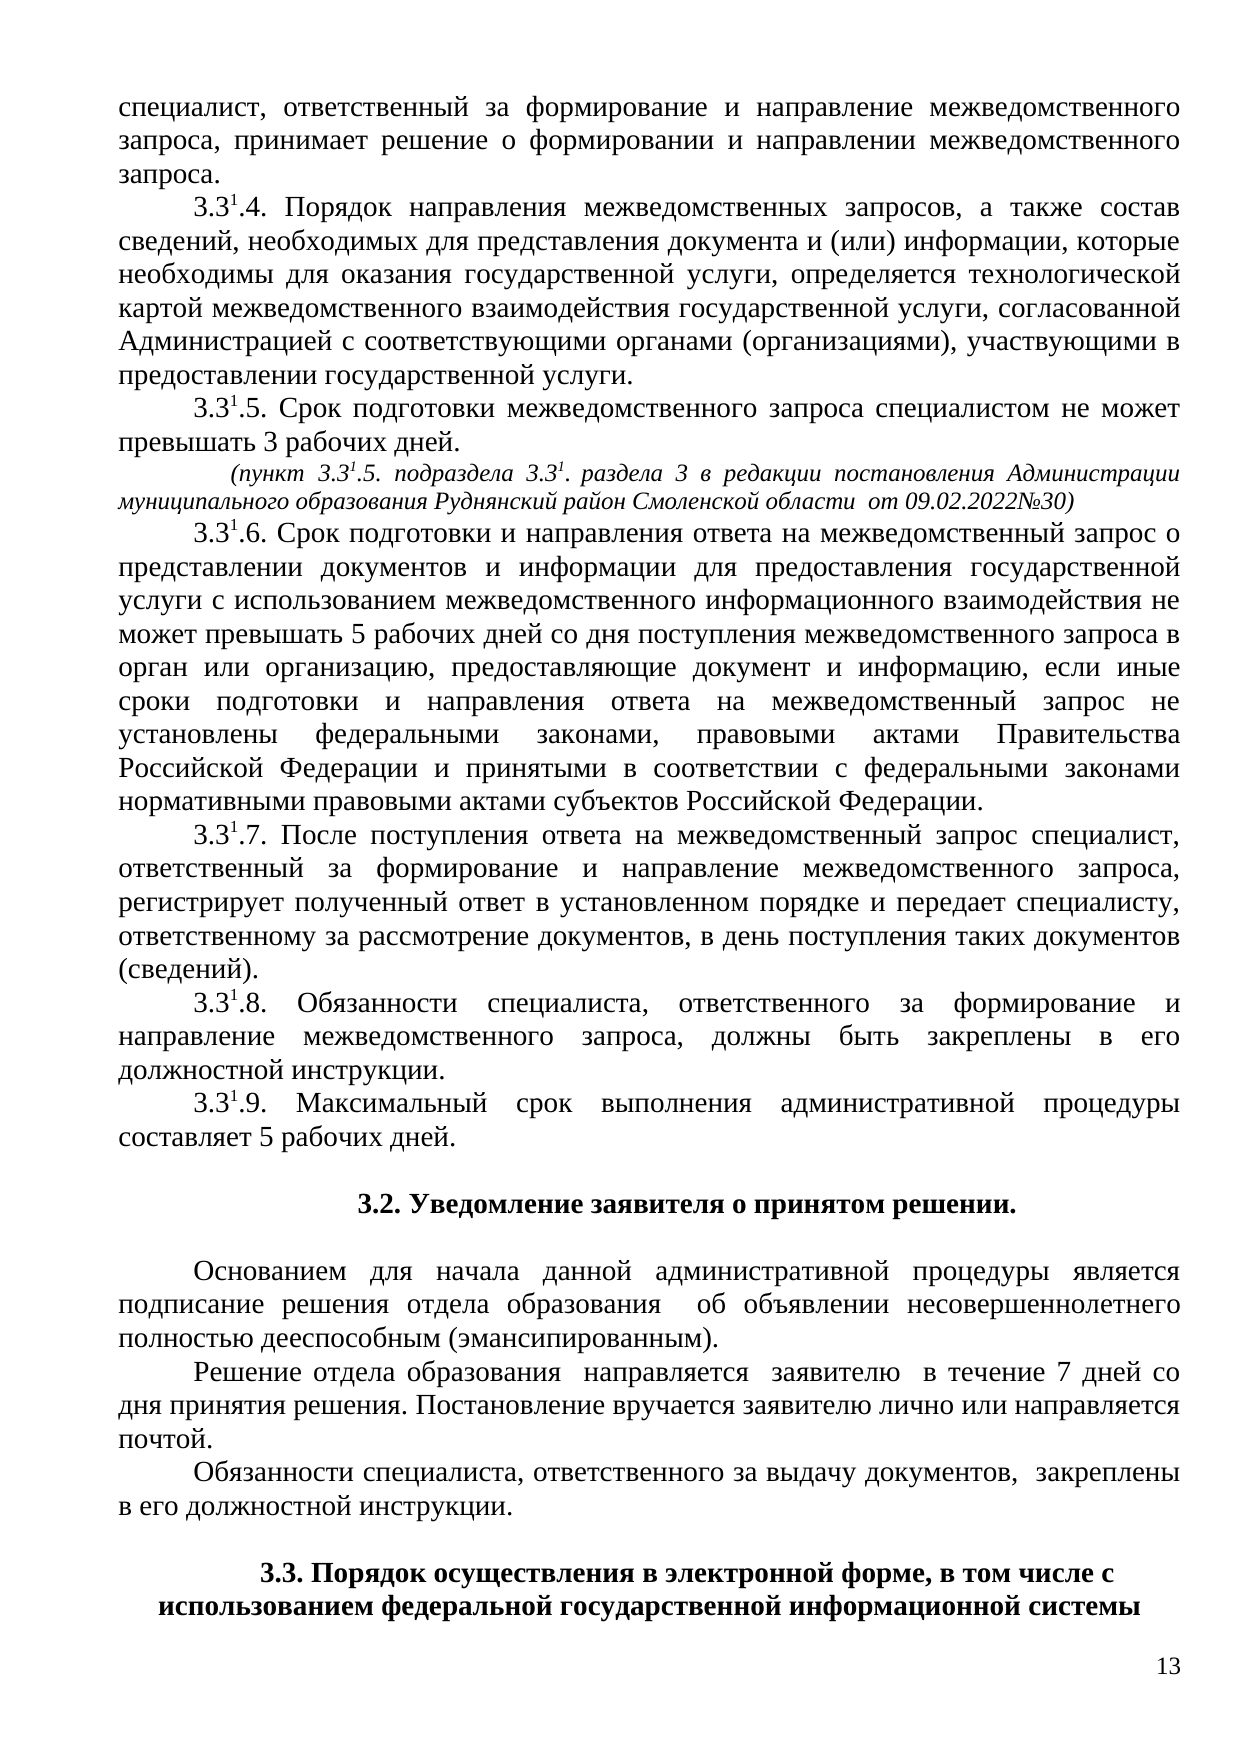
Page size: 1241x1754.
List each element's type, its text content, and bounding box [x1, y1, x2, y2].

text 3.31.5. Срок подготовки межведомственного запроса специалистом не может превышать 3 рабочих дней. [118, 391, 1181, 458]
text (пункт 3.31.5. подраздела 3.31. раздела 3 в редакции постановления Администрации муниципального образования Руднянский район Смоленской области от 09.02.2022№30) [118, 458, 1181, 515]
text Решение отдела образования направляется заявителю в течение 7 дней со дня принятия решения. Постановление вручается заявителю лично или направляется почтой. [118, 1354, 1181, 1454]
text 3.31.9. Максимальный срок выполнения административной процедуры составляет 5 рабочих дней. [118, 1085, 1181, 1152]
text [118, 1555, 1181, 1622]
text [118, 89, 1181, 189]
text 3.31.7. После поступления ответа на межведомственный запрос специалист, ответственный за формирование и направление межведомственного запроса, регистрирует полученный ответ в установленном порядке и передает специалисту, ответственному за рассмотрение документов, в день поступления таких документов (сведений). [118, 817, 1181, 985]
text 3.2. Уведомление заявителя о принятом решении. [118, 1186, 1181, 1219]
text 3.31.4. Порядок направления межведомственных запросов, а также состав сведений, необходимых для представления документа и (или) информации, которые необходимы для оказания государственной услуги, определяется технологической картой межведомственного взаимодействия государственной услуги, согласованной Администрацией с соответствующими органами (организациями), участвующими в предоставлении государственной услуги. [118, 189, 1181, 391]
text 3.31.8. Обязанности специалиста, ответственного за формирование и направление межведомственного запроса, должны быть закреплены в его должностной инструкции. [118, 985, 1181, 1085]
text Обязанности специалиста, ответственного за выдачу документов, закреплены в его должностной инструкции. [118, 1454, 1181, 1521]
text Основанием для начала данной административной процедуры является подписание решения отдела образования об объявлении несовершеннолетнего полностью дееспособным (эмансипированным). [118, 1253, 1181, 1354]
text 3.31.6. Срок подготовки и направления ответа на межведомственный запрос о представлении документов и информации для предоставления государственной услуги с использованием межведомственного информационного взаимодействия не может превышать 5 рабочих дней со дня поступления межведомственного запроса в орган или организацию, предоставляющие документ и информацию, если иные сроки подготовки и направления ответа на межведомственный запрос не установлены федеральными законами, правовыми актами Правительства Российской Федерации и принятыми в соответствии с федеральными законами нормативными правовыми актами субъектов Российской Федерации. [118, 515, 1181, 817]
